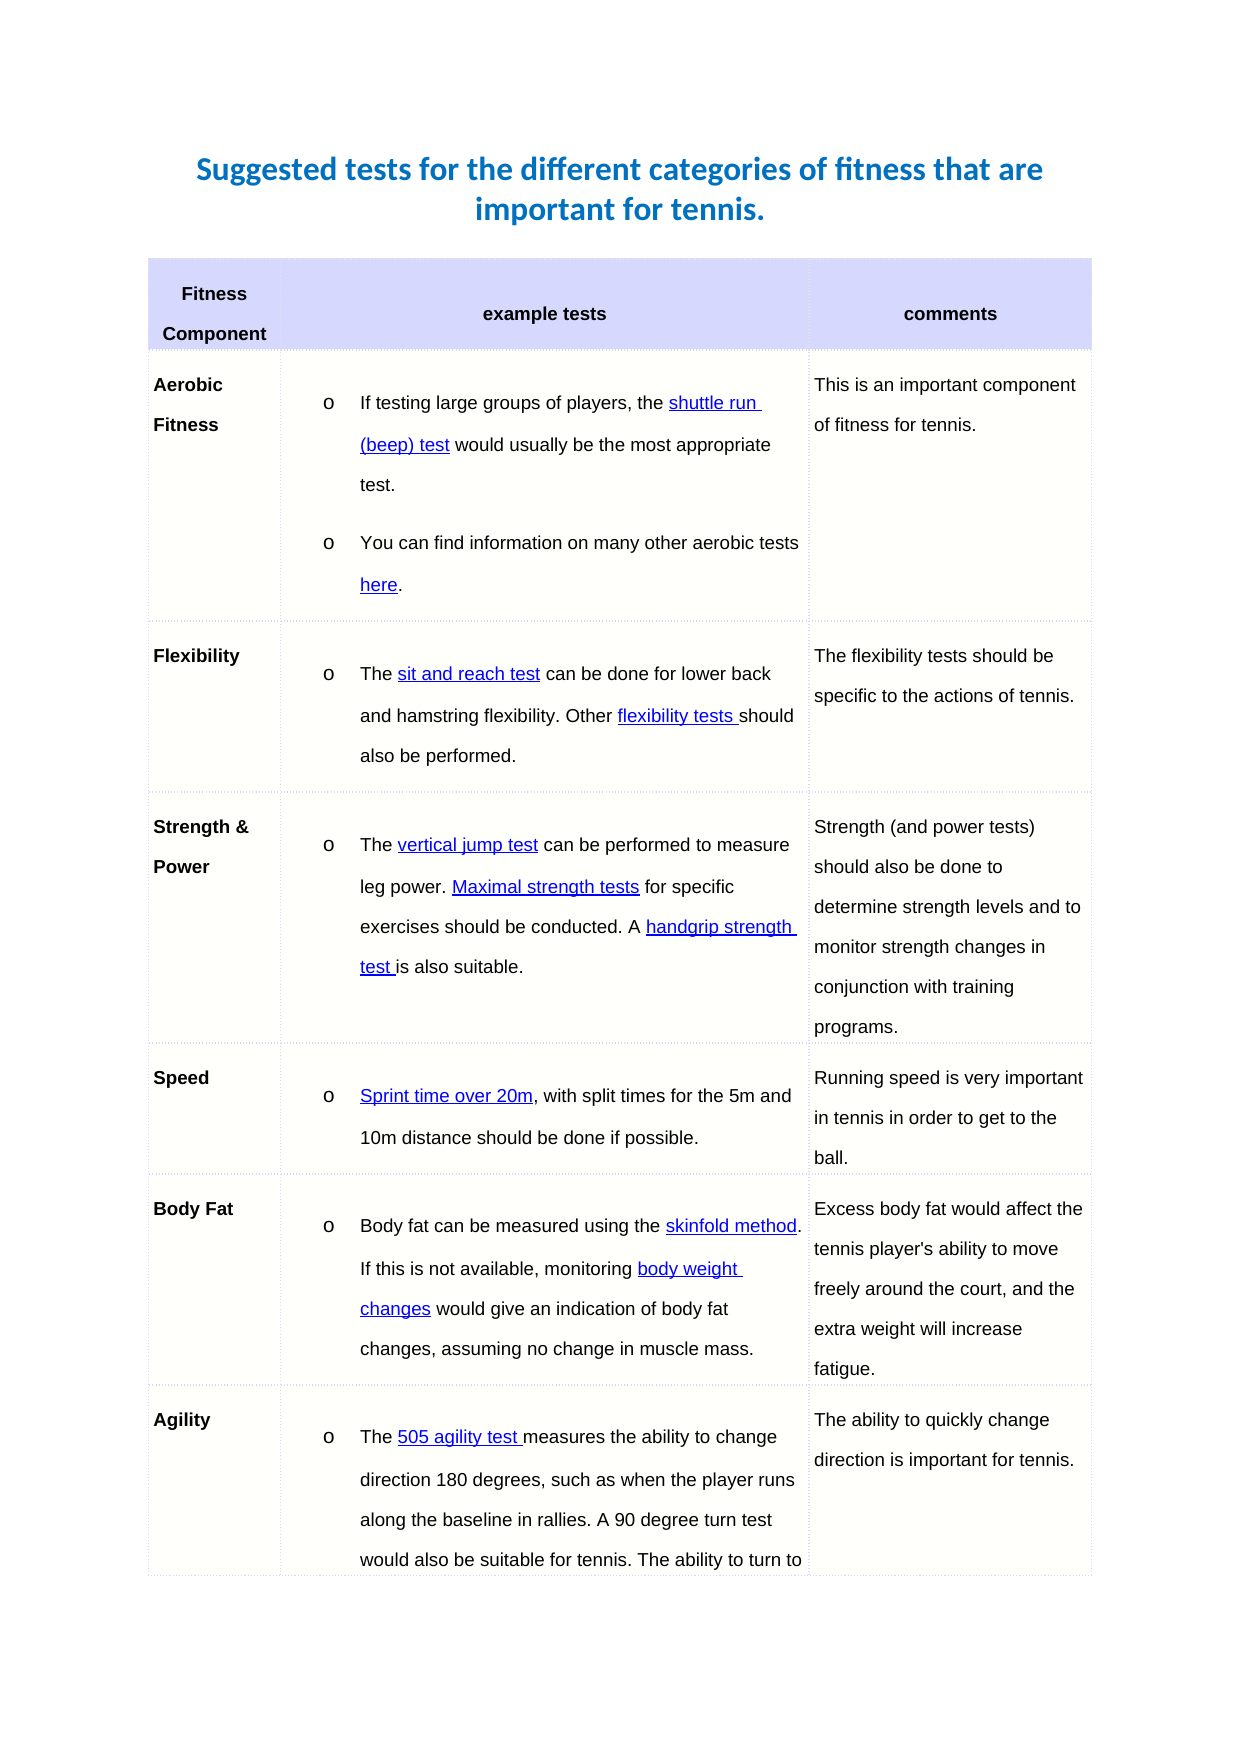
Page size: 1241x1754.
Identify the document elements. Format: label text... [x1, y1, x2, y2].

table_header Fitness Component [148, 258, 280, 349]
table_cell Aerobic Fitness [148, 349, 280, 620]
table_cell Excess body fat would affect the tennis player's ability to move freely around the court, and the extra weight will increase fatigue. [809, 1173, 1092, 1384]
table_cell Strength (and power tests) should also be done to determine strength levels and to monitor strength changes in conjunction with training programs. [809, 791, 1092, 1042]
text Suggested tests for the different categories of fitness that are important for tennis. [148, 148, 1093, 229]
table_cell Agility [148, 1384, 280, 1575]
table_cell Running speed is very important in tennis in order to get to the ball. [809, 1042, 1092, 1173]
table_cell Sprint time over 20m, with split times for the 5m and 10m distance should be done if possible. [280, 1042, 809, 1173]
table_cell Body fat can be measured using the skinfold method. If this is not available, monitoring body weight changes would give an indication of body fat changes, assuming no change in muscle mass. [280, 1173, 809, 1384]
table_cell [280, 1384, 809, 1575]
table_cell Speed [148, 1042, 280, 1173]
table_header comments [809, 258, 1092, 349]
table_cell Body Fat [148, 1173, 280, 1384]
table_cell This is an important component of fitness for tennis. [809, 349, 1092, 620]
table_header example tests [280, 258, 809, 349]
table_cell Strength & Power [148, 791, 280, 1042]
table_cell If testing large groups of players, the shuttle run (beep) test would usually be the most appropriate test. You can find information on many other aerobic tests here. [280, 349, 809, 620]
table_cell The vertical jump test can be performed to measure leg power. Maximal strength tests for specific exercises should be conducted. A handgrip strength test is also suitable. [280, 791, 809, 1042]
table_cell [809, 1384, 1092, 1575]
table_cell The flexibility tests should be specific to the actions of tennis. [809, 620, 1092, 791]
table_cell The sit and reach test can be done for lower back and hamstring flexibility. Other flexibility tests should also be performed. [280, 620, 809, 791]
table_cell Flexibility [148, 620, 280, 791]
